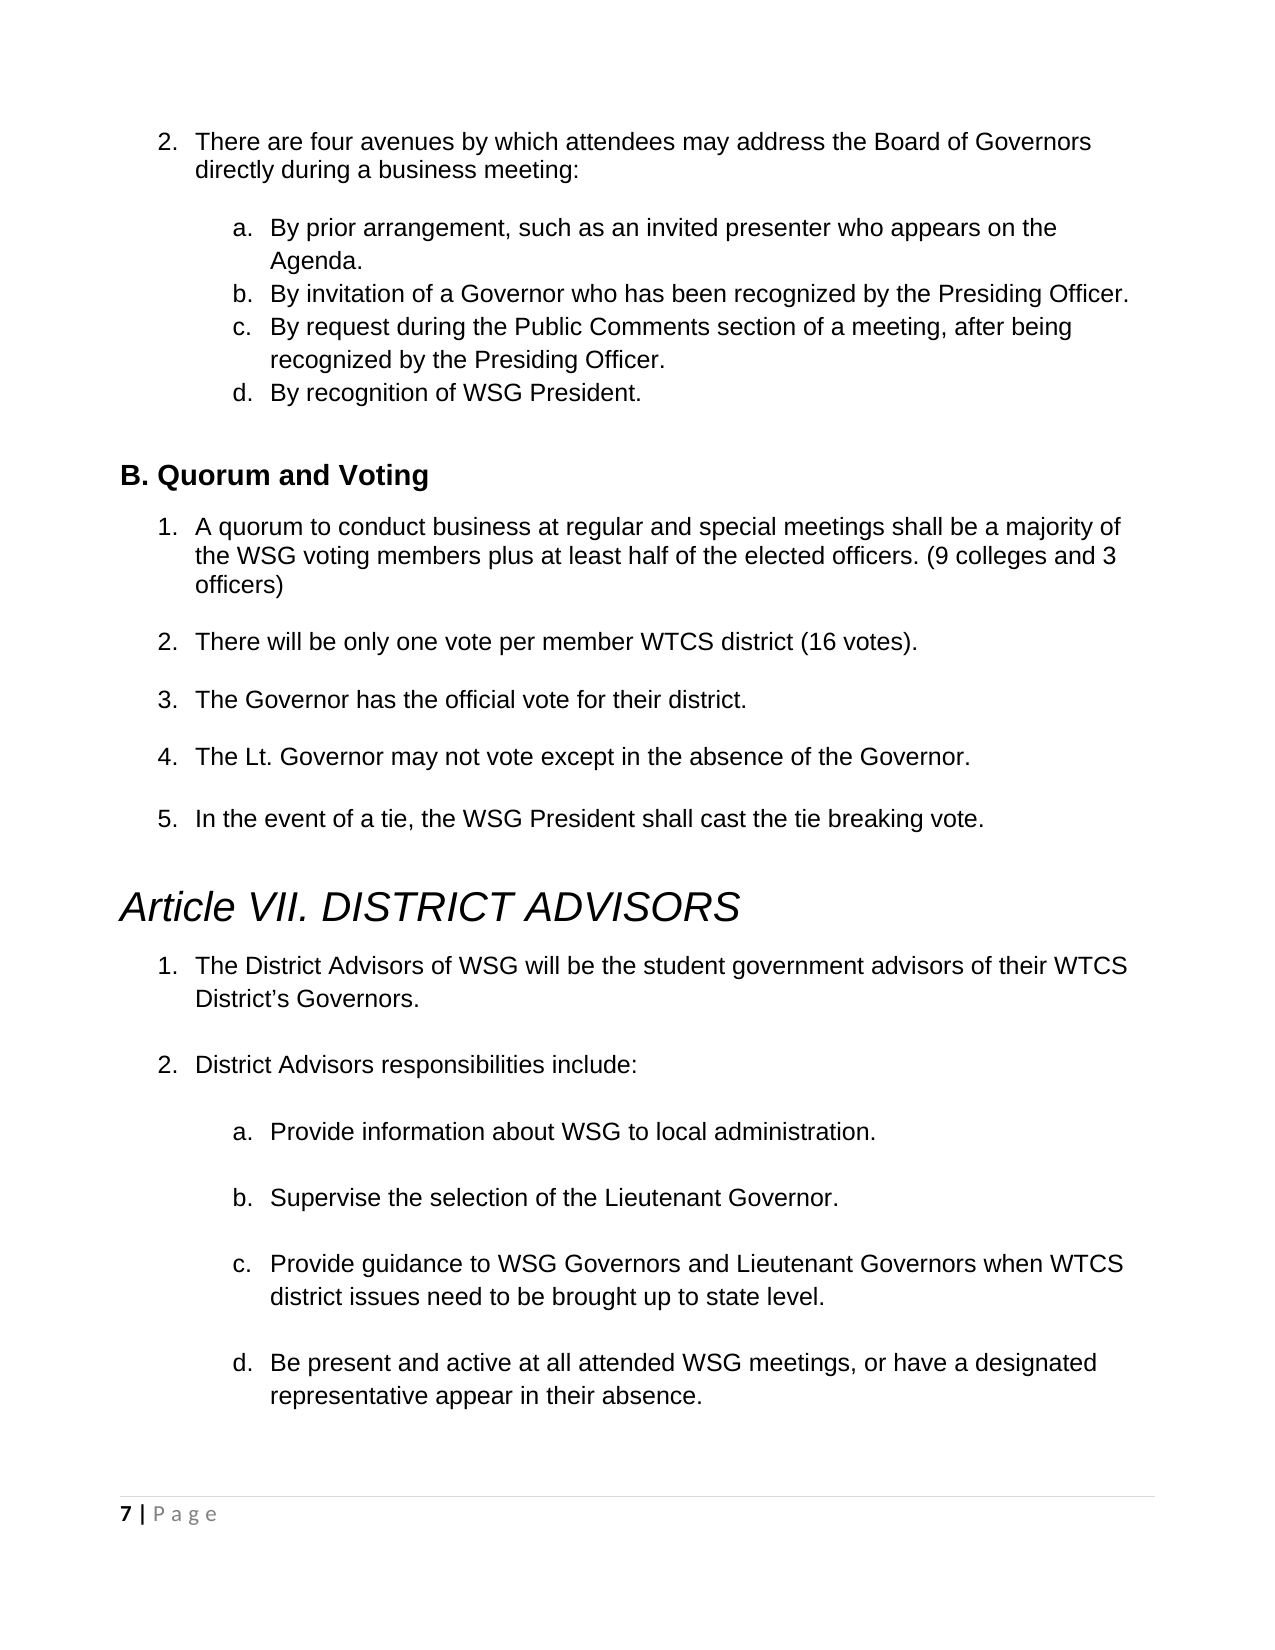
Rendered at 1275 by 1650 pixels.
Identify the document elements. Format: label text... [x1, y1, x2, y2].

list By recognition of WSG President. [232, 378, 1155, 407]
list There will be only one vote per member WTCS district (16 votes). [157, 627, 1155, 656]
text Article VII. DISTRICT Advisors [120, 882, 1155, 930]
list Provide information about WSG to local administration. [232, 1116, 1155, 1145]
list Provide guidance to WSG Governors and Lieutenant Governors when WTCS district issues need to be brought up to state level. [232, 1248, 1155, 1310]
list By request during the Public Comments section of a meeting, after being recognized by the Presiding Officer. [232, 312, 1155, 373]
list By invitation of a Governor who has been recognized by the Presiding Officer. [232, 279, 1155, 307]
list Be present and active at all attended WSG meetings, or have a designated representative appear in their absence. [232, 1348, 1155, 1409]
list The District Advisors of WSG will be the student government advisors of their WTCS District’s Governors. [157, 951, 1155, 1013]
list In the event of a tie, the WSG President shall cast the tie breaking vote. [157, 804, 1155, 833]
list The Governor has the official vote for their district. [157, 685, 1155, 714]
list By prior arrangement, such as an invited presenter who appears on the Agenda. [232, 213, 1155, 274]
text B. Quorum and Voting [120, 432, 1155, 492]
list The Lt. Governor may not vote except in the absence of the Governor. [157, 742, 1155, 771]
list Supervise the selection of the Lieutenant Governor. [232, 1182, 1155, 1211]
list There are four avenues by which attendees may address the Board of Governors directly during a business meeting: [157, 126, 1155, 184]
list District Advisors responsibilities include: [157, 1050, 1155, 1079]
list A quorum to conduct business at regular and special meetings shall be a majority of the WSG voting members plus at least half of the elected officers. (9 colleges and 3 officers) [157, 512, 1155, 599]
